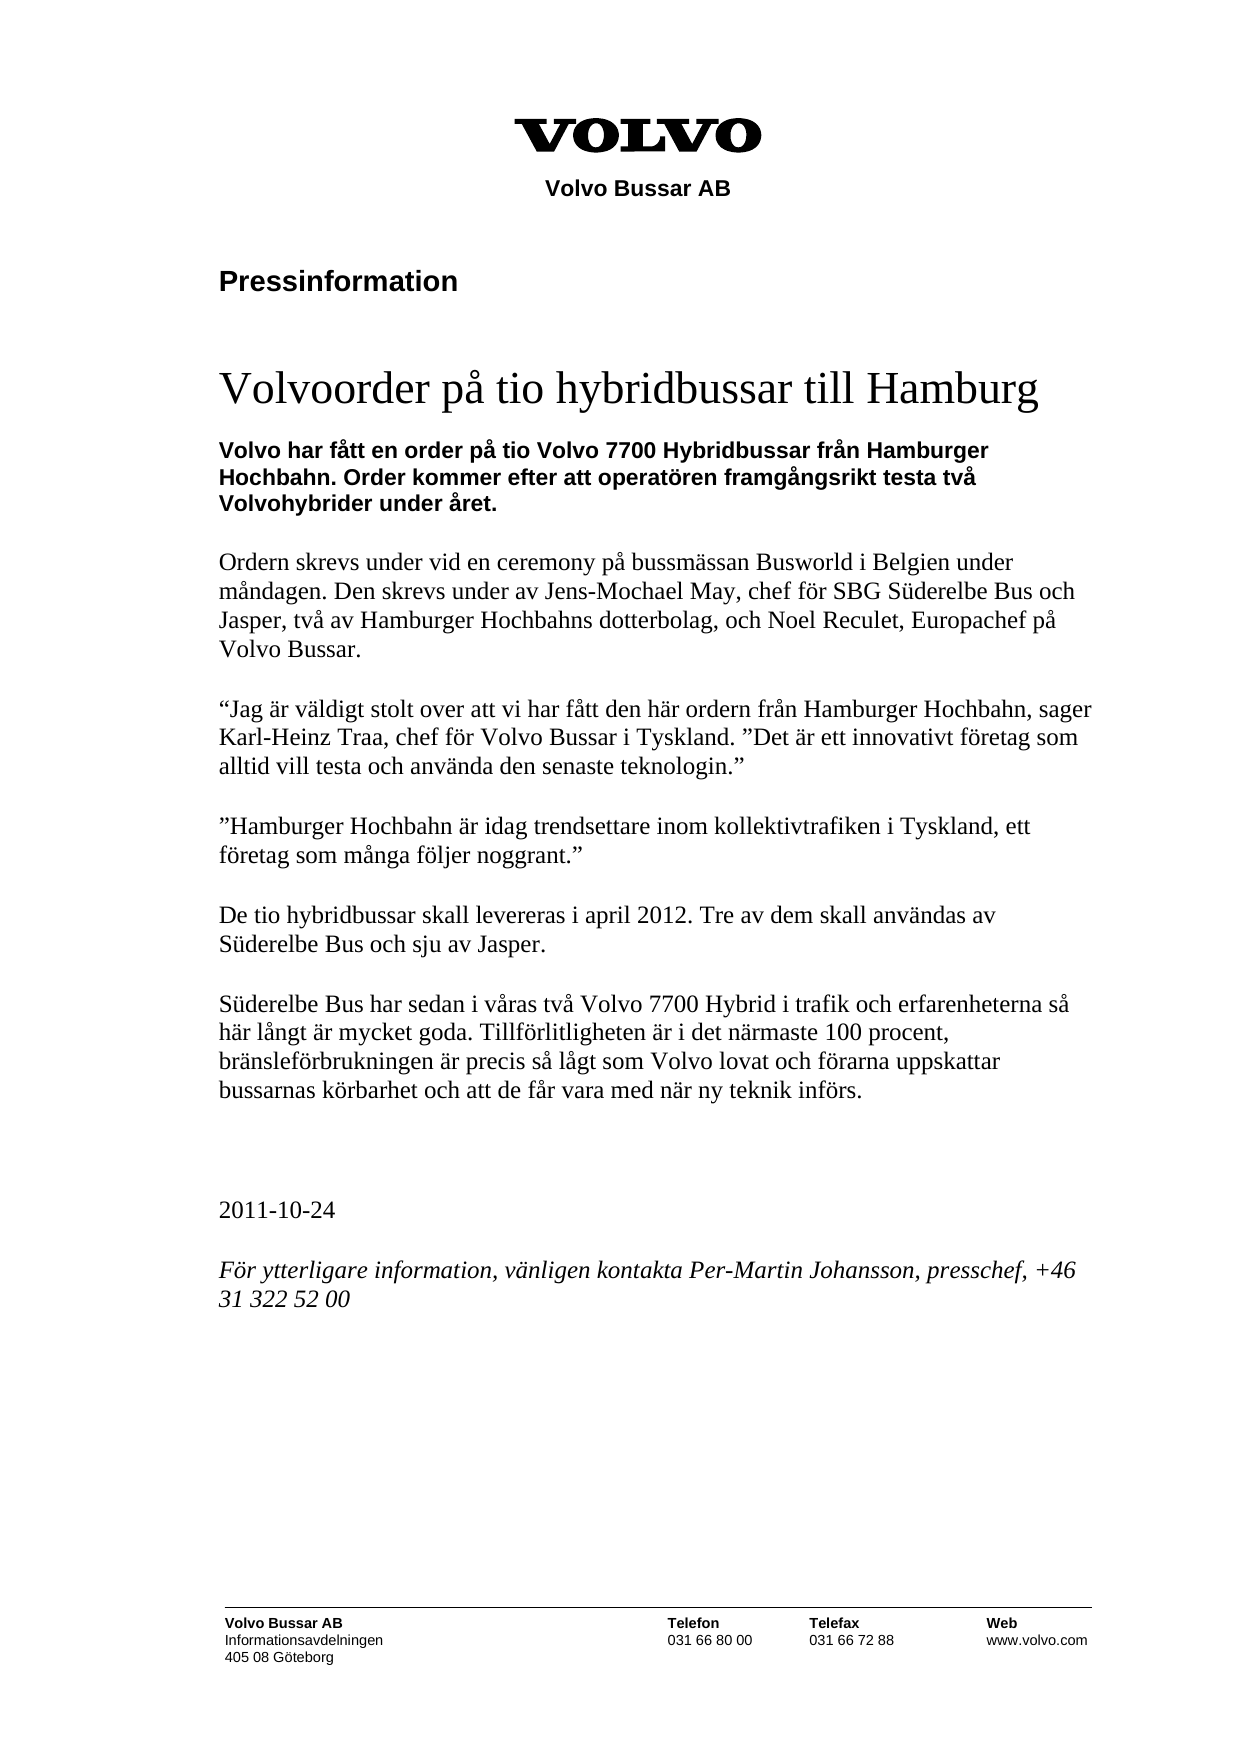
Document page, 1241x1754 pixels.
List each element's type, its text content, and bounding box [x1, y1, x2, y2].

text För ytterligare information, vänligen kontakta Per-Martin Johansson, presschef, +46 31 322 52 00 [218, 1255, 1092, 1312]
text Pressinformation [218, 264, 1092, 298]
text Volvo Bussar AB [218, 175, 1092, 202]
text Volvo har fått en order på tio Volvo 7700 Hybridbussar från Hamburger Hochbahn. Order kommer efter att operatören framgångsrikt testa två Volvohybrider under året. [218, 437, 1092, 516]
text Ordern skrevs under vid en ceremony på bussmässan Busworld i Belgien under måndagen. Den skrevs under av Jens-Mochael May, chef för SBG Süderelbe Bus och Jasper, två av Hamburger Hochbahns dotterbolag, och Noel Reculet, Europachef på Volvo Bussar. [218, 547, 1092, 662]
text Volvoorder på tio hybridbussar till Hamburg [218, 360, 1092, 413]
text “Jag är väldigt stolt over att vi har fått den här ordern från Hamburger Hochbahn, sager Karl-Heinz Traa, chef för Volvo Bussar i Tyskland. ”Det är ett innovativt företag som alltid vill testa och använda den senaste teknologin.” [218, 694, 1092, 780]
text 2011-10-24 [218, 1195, 1092, 1224]
text ”Hamburger Hochbahn är idag trendsettare inom kollektivtrafiken i Tyskland, ett företag som många följer noggrant.” [218, 811, 1092, 869]
text Süderelbe Bus har sedan i våras två Volvo 7700 Hybrid i trafik och erfarenheterna så här långt är mycket goda. Tillförlitligheten är i det närmaste 100 procent, bränsleförbrukningen är precis så lågt som Volvo lovat och förarna uppskattar bussarnas körbarhet och att de får vara med när ny teknik införs. [218, 989, 1092, 1104]
text De tio hybridbussar skall levereras i april 2012. Tre av dem skall användas av Süderelbe Bus och sju av Jasper. [218, 900, 1092, 957]
